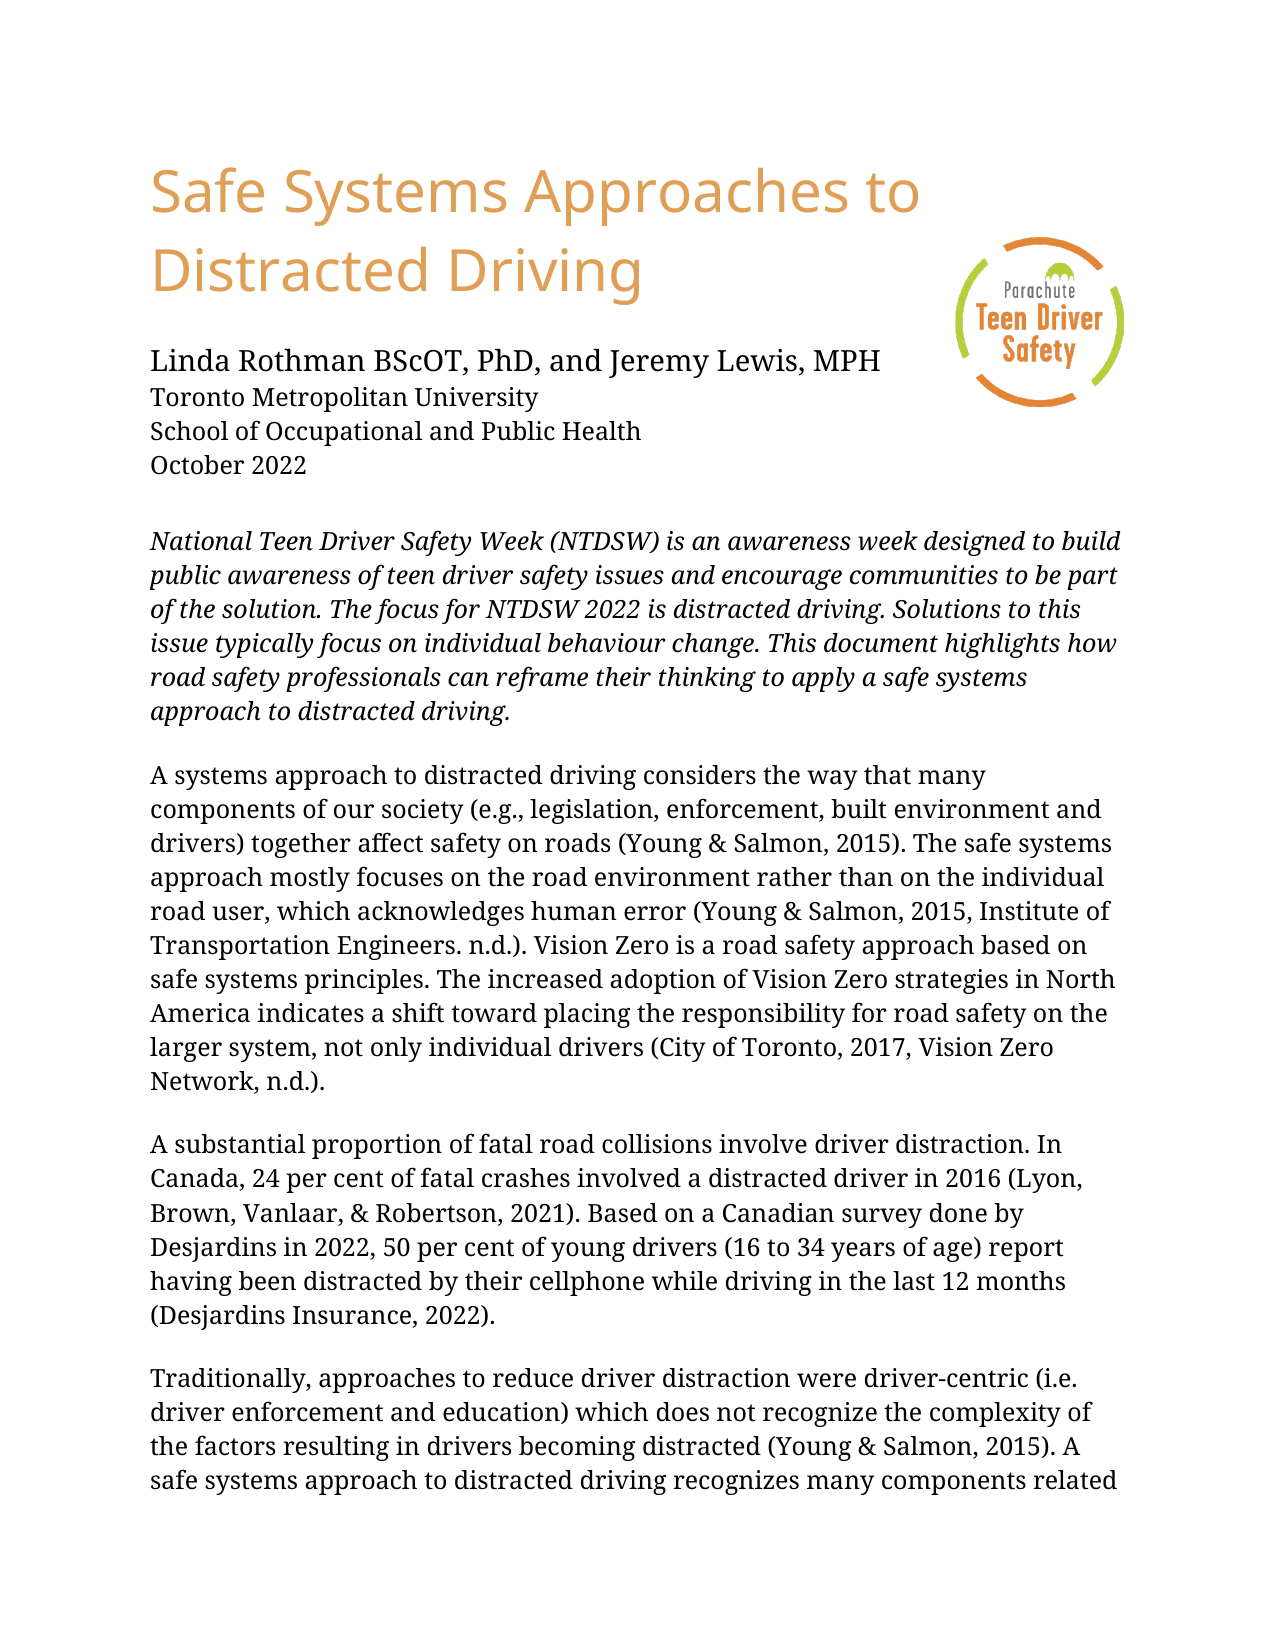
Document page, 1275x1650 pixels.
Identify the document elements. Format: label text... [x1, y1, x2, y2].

text Linda Rothman BScOT, PhD, and Jeremy Lewis, MPH Toronto Metropolitan University School of Occupational and Public Health October 2022 [150, 340, 1125, 482]
text National Teen Driver Safety Week (NTDSW) is an awareness week designed to build public awareness of teen driver safety issues and encourage communities to be part of the solution. The focus for NTDSW 2022 is distracted driving. Solutions to this issue typically focus on individual behaviour change. This document highlights how road safety professionals can reframe their thinking to apply a safe systems approach to distracted driving. [150, 524, 1125, 728]
text A substantial proportion of fatal road collisions involve driver distraction. In Canada, 24 per cent of fatal crashes involved a distracted driver in 2016 (Lyon, Brown, Vanlaar, & Robertson, 2021). Based on a Canadian survey done by Desjardins in 2022, 50 per cent of young drivers (16 to 34 years of age) report having been distracted by their cellphone while driving in the last 12 months (Desjardins Insurance, 2022). [150, 1127, 1125, 1331]
text A systems approach to distracted driving considers the way that many components of our society (e.g., legislation, enforcement, built environment and drivers) together affect safety on roads (Young & Salmon, 2015). The safe systems approach mostly focuses on the road environment rather than on the individual road user, which acknowledges human error (Young & Salmon, 2015, Institute of Transportation Engineers. n.d.). Vision Zero is a road safety approach based on safe systems principles. The increased adoption of Vision Zero strategies in North America indicates a shift toward placing the responsibility for road safety on the larger system, not only individual drivers (City of Toronto, 2017, Vision Zero Network, n.d.). [150, 757, 1125, 1098]
text Safe Systems Approaches to Distracted Driving [150, 150, 1125, 309]
picture [955, 237, 1124, 407]
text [150, 1361, 1125, 1497]
